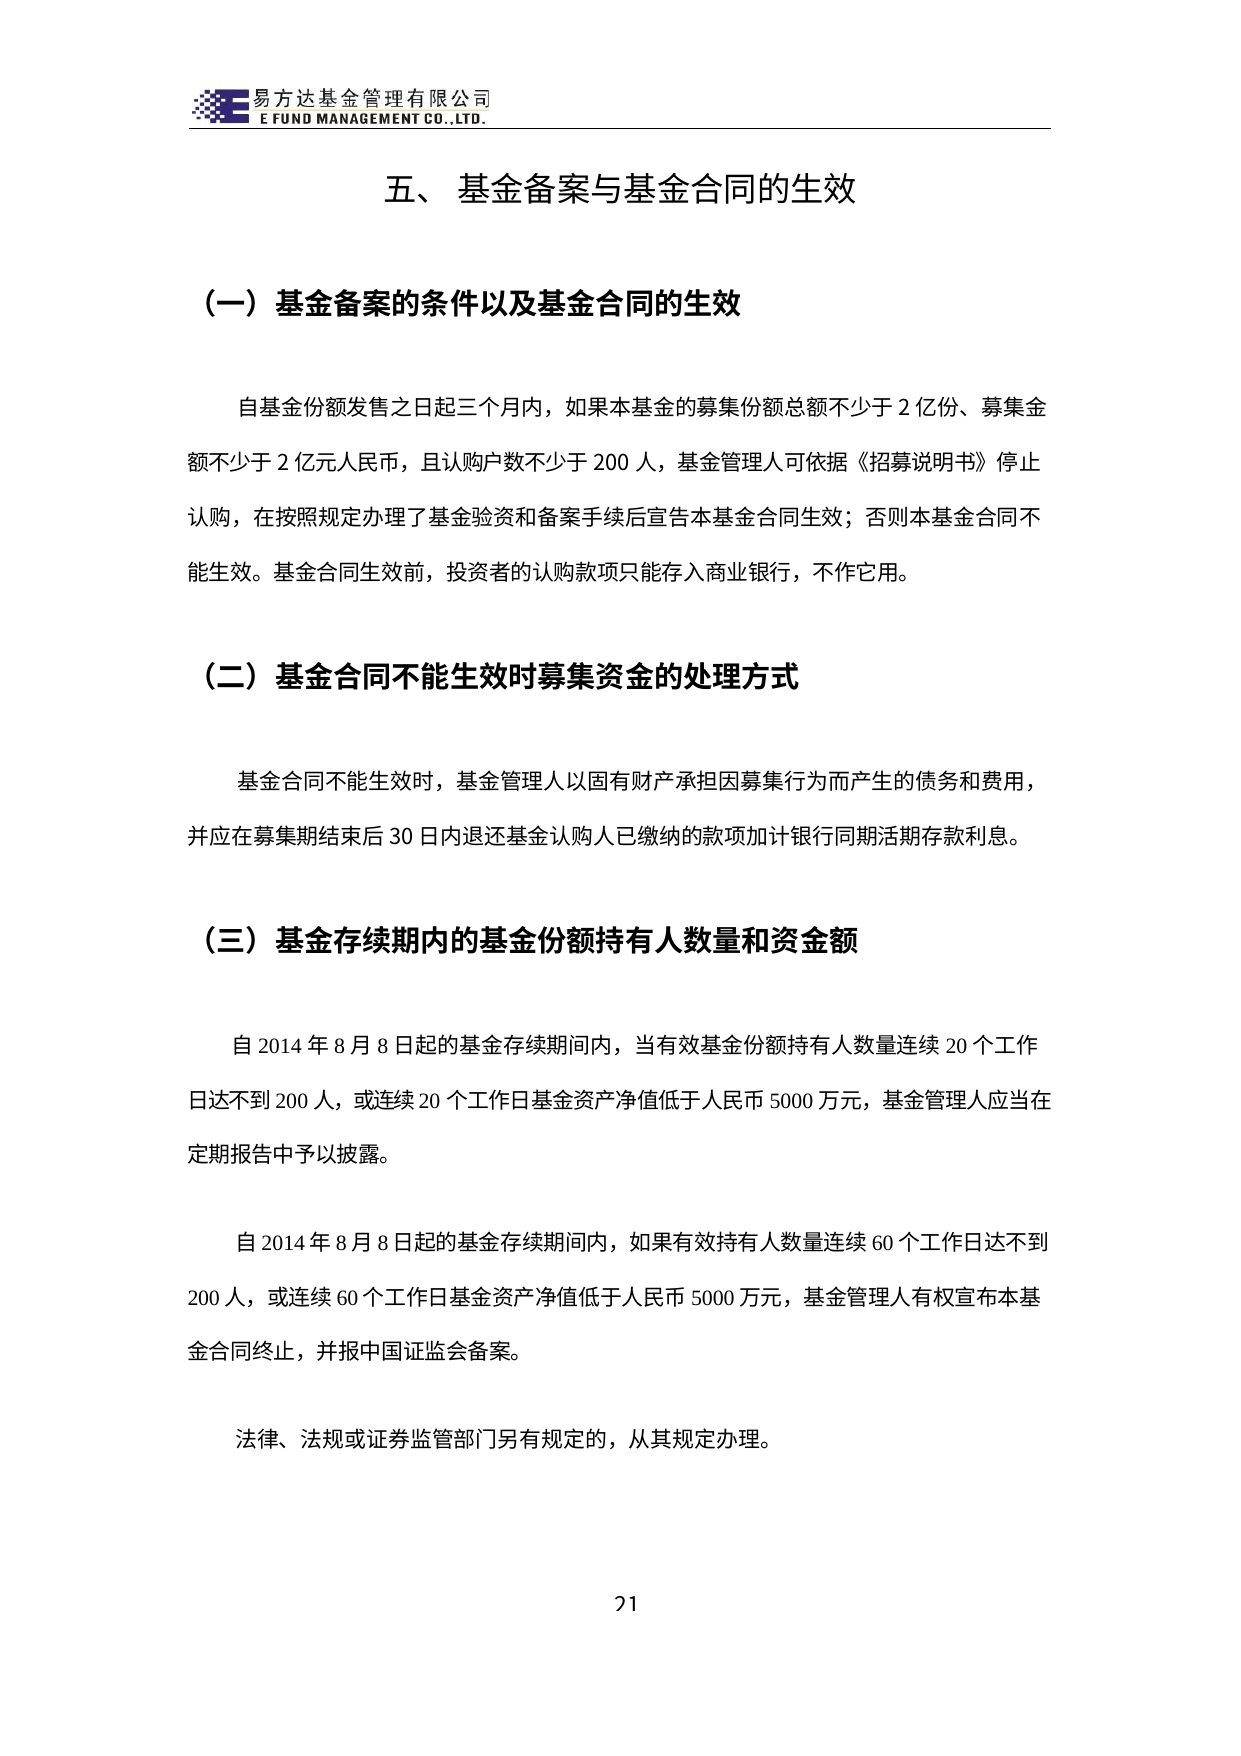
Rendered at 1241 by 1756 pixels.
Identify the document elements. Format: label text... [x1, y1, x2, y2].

subtitle （一）基金备案的条件以及基金合同的生效 [187, 280, 1098, 323]
text 自2014年8月8日起的基金存续期间内，如果有效持有人数量连续60个工作日达不到 200人，或连续60个工作日基金资产净值低于人民币5000万元，基金管理人有权宣布本基金合同终止，并报中国证监会备案。 [187, 1225, 1052, 1366]
picture [192, 88, 489, 125]
text 额不少于 2 亿元人民币，且认购户数不少于 200 人，基金管理人可依据《招募说明书》停止认购，在按照规定办理了基金验资和备案手续后宣告本基金合同生效；否则本基金合同不能生效。基金合同生效前，投资者的认购款项只能存入商业银行，不作它用。 [187, 445, 1041, 586]
subtitle （三）基金存续期内的基金份额持有人数量和资金额 [187, 918, 1098, 960]
text 基金合同不能生效时，基金管理人以固有财产承担因募集行为而产生的债务和费用， 并应在募集期结束后 30 日内退还基金认购人已缴纳的款项加计银行同期活期存款利息。 [187, 764, 1048, 850]
subtitle （二）基金合同不能生效时募集资金的处理方式 [187, 654, 1098, 696]
subtitle 五、 基金备案与基金合同的生效 [175, 163, 1065, 211]
text 法律、法规或证券监管部门另有规定的，从其规定办理。 [235, 1422, 1098, 1453]
text 自 2014 年 8 月 8 日起的基金存续期间内，当有效基金份额持有人数量连续 20 个工作 [231, 1028, 1098, 1059]
text 自基金份额发售之日起三个月内，如果本基金的募集份额总额不少于 2 亿份、募集金 [237, 390, 1098, 422]
text 日达不到 200 人，或连续 20 个工作日基金资产净值低于人民币 5000 万元，基金管理人应当在定期报告中予以披露。 [187, 1083, 1053, 1169]
